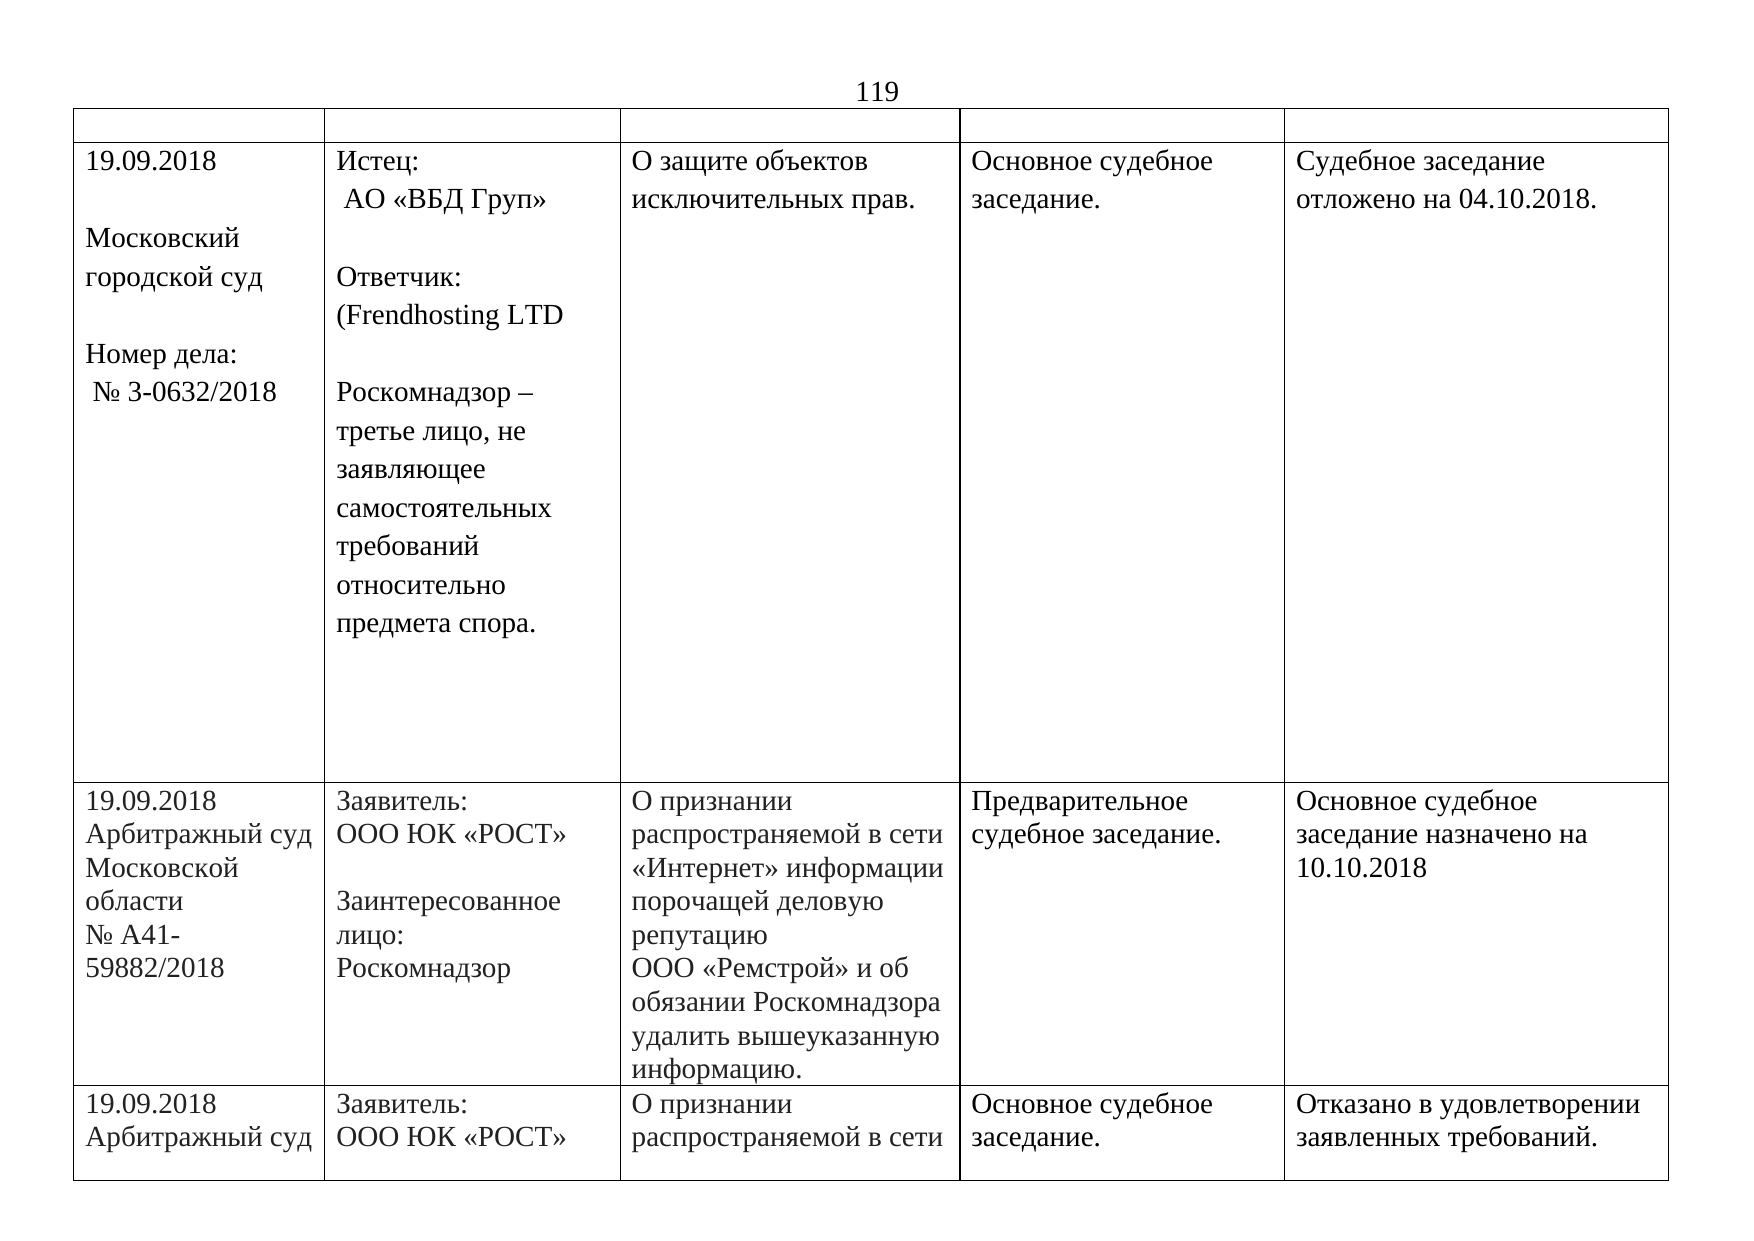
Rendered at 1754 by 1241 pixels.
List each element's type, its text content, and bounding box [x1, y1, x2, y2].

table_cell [961, 109, 1284, 142]
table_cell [325, 109, 620, 142]
table_cell Основное судебное заседание. [961, 143, 1284, 782]
table_cell Судебное заседание отложено на 04.10.2018. [1285, 143, 1668, 782]
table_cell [325, 1086, 620, 1180]
table_cell Истец: АО «ВБД Груп» Ответчик: (Frendhosting LTD Роскомнадзор – третье лицо, не заявляющее самостоятельных требований относительно предмета спора. [325, 143, 620, 782]
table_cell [74, 1086, 324, 1180]
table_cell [74, 109, 324, 142]
table_cell 19.09.2018 Московский городской суд Номер дела: № 3-0632/2018 [74, 143, 324, 782]
table_cell О признании распространяемой в сети «Интернет» информации порочащей деловую репутацию ООО «Ремстрой» и об обязании Роскомнадзора удалить вышеуказанную информацию. [621, 783, 959, 1085]
table_cell Основное судебное заседание назначено на 10.10.2018 [1285, 783, 1668, 1085]
table_cell 19.09.2018 Арбитражный суд Московской области № А41-59882/2018 [74, 783, 324, 1085]
table_cell Предварительное судебное заседание. [961, 783, 1284, 1085]
table_cell Заявитель: ООО ЮК «РОСТ» Заинтересованное лицо: Роскомнадзор [325, 783, 620, 1085]
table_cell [961, 1086, 1284, 1180]
table_cell О защите объектов исключительных прав. [621, 143, 959, 782]
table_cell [1285, 1086, 1668, 1180]
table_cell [621, 109, 959, 142]
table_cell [1285, 109, 1668, 142]
